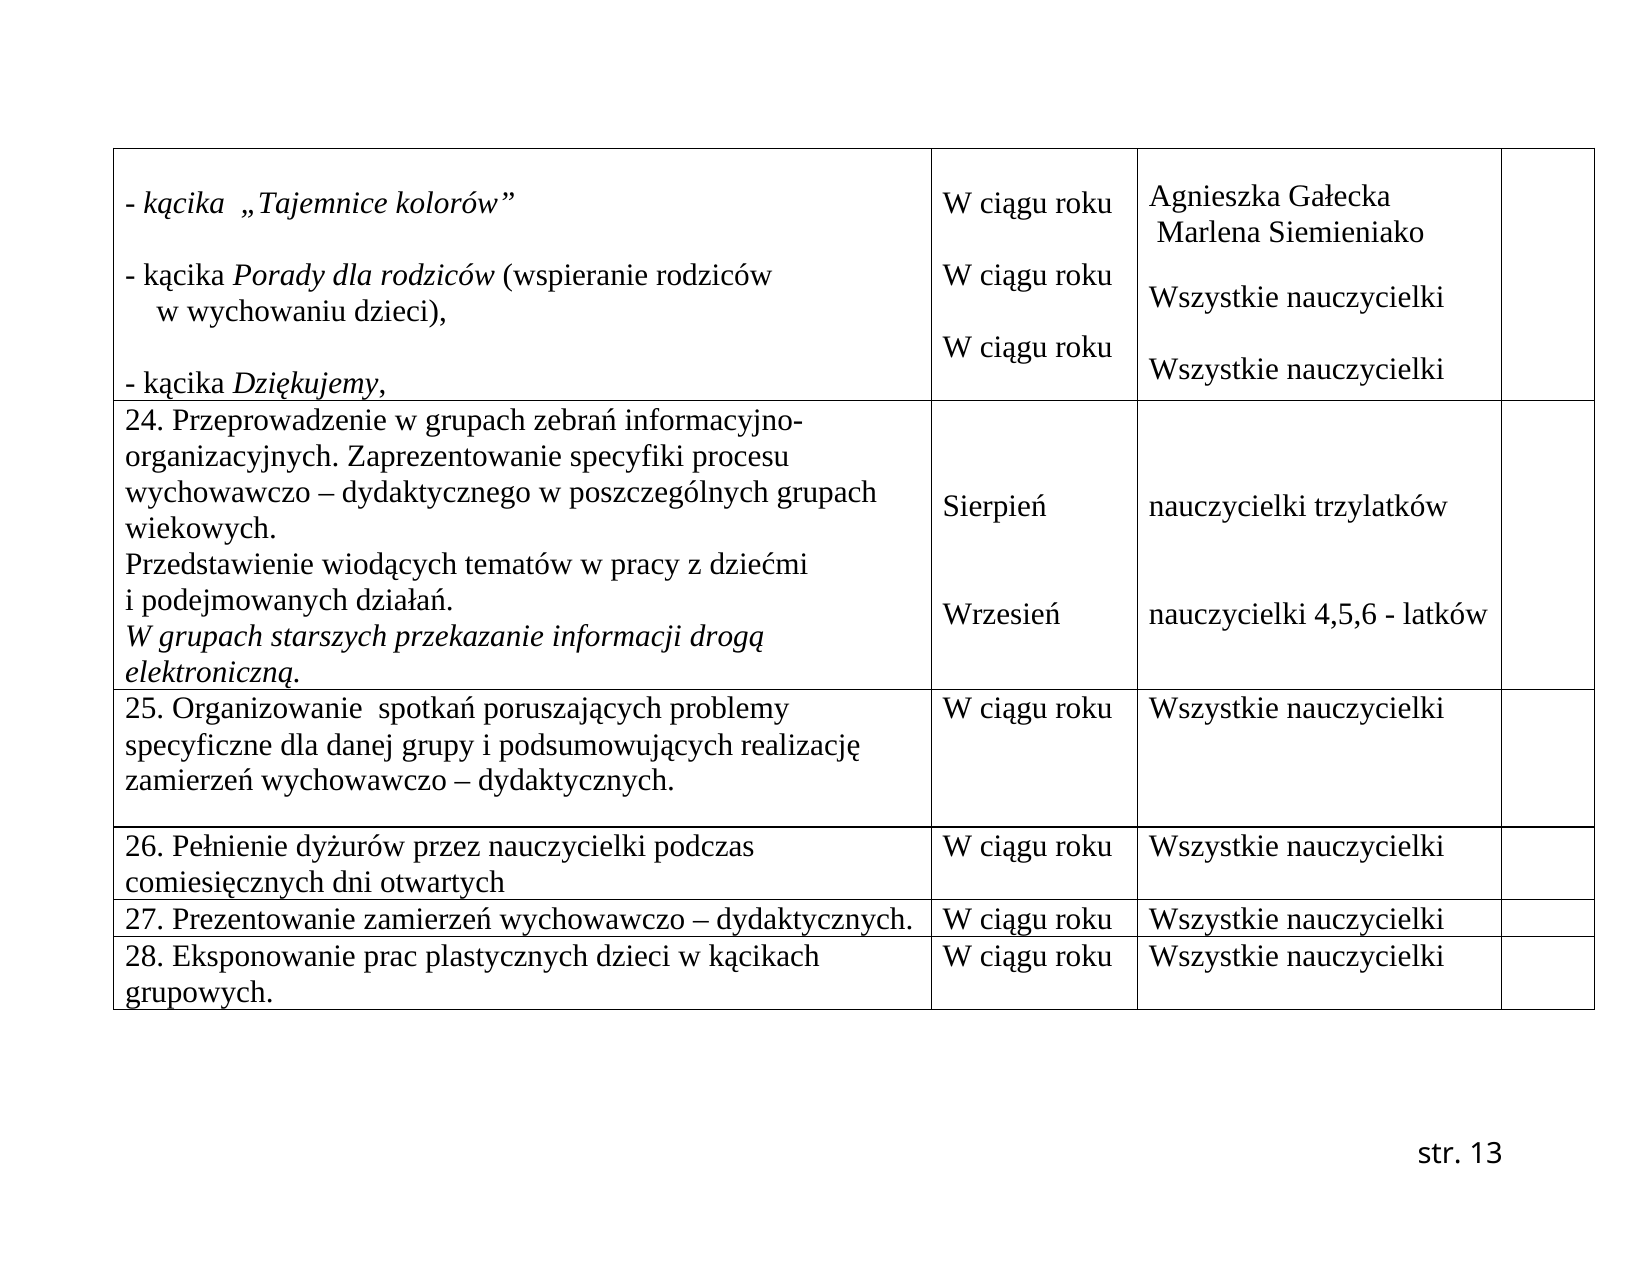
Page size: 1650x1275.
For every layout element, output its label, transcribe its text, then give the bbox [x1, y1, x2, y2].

table_cell Wszystkie nauczycielki [1138, 937, 1501, 1009]
table_cell Sierpień Wrzesień [932, 401, 1137, 689]
table_cell [1502, 690, 1594, 826]
table_cell Wszystkie nauczycielki [1138, 690, 1501, 826]
table_cell 25. Organizowanie spotkań poruszających problemy specyficzne dla danej grupy i podsumowujących realizację zamierzeń wychowawczo – dydaktycznych. [114, 690, 931, 826]
table_cell 24. Przeprowadzenie w grupach zebrań informacyjno- organizacyjnych. Zaprezentowanie specyfiki procesu wychowawczo – dydaktycznego w poszczególnych grupach wiekowych. Przedstawienie wiodących tematów w pracy z dziećmi i podejmowanych działań. W grupach starszych przekazanie informacji drogą elektroniczną. [114, 401, 931, 689]
table_cell [1502, 149, 1594, 400]
table_cell W ciągu roku [932, 828, 1137, 899]
table_cell Wszystkie nauczycielki [1138, 828, 1501, 899]
table_cell nauczycielki trzylatków nauczycielki 4,5,6 - latków [1138, 401, 1501, 689]
table_cell [1502, 900, 1594, 936]
table_cell W ciągu roku [932, 900, 1137, 936]
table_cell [1138, 149, 1501, 400]
table_cell W ciągu roku [932, 690, 1137, 826]
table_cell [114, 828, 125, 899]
table_cell [1502, 937, 1594, 1009]
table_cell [114, 149, 931, 400]
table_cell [932, 149, 1137, 400]
table_cell 27. Prezentowanie zamierzeń wychowawczo – dydaktycznych. [114, 900, 931, 936]
table_cell 28. Eksponowanie prac plastycznych dzieci w kącikach grupowych. [114, 937, 931, 1009]
table_cell 26. Pełnienie dyżurów przez nauczycielki podczas comiesięcznych dni otwartych [505, 828, 931, 899]
table_cell [1502, 401, 1594, 689]
table_cell W ciągu roku [932, 937, 1137, 1009]
table_cell [1502, 828, 1594, 899]
table_cell Wszystkie nauczycielki [1138, 900, 1501, 936]
